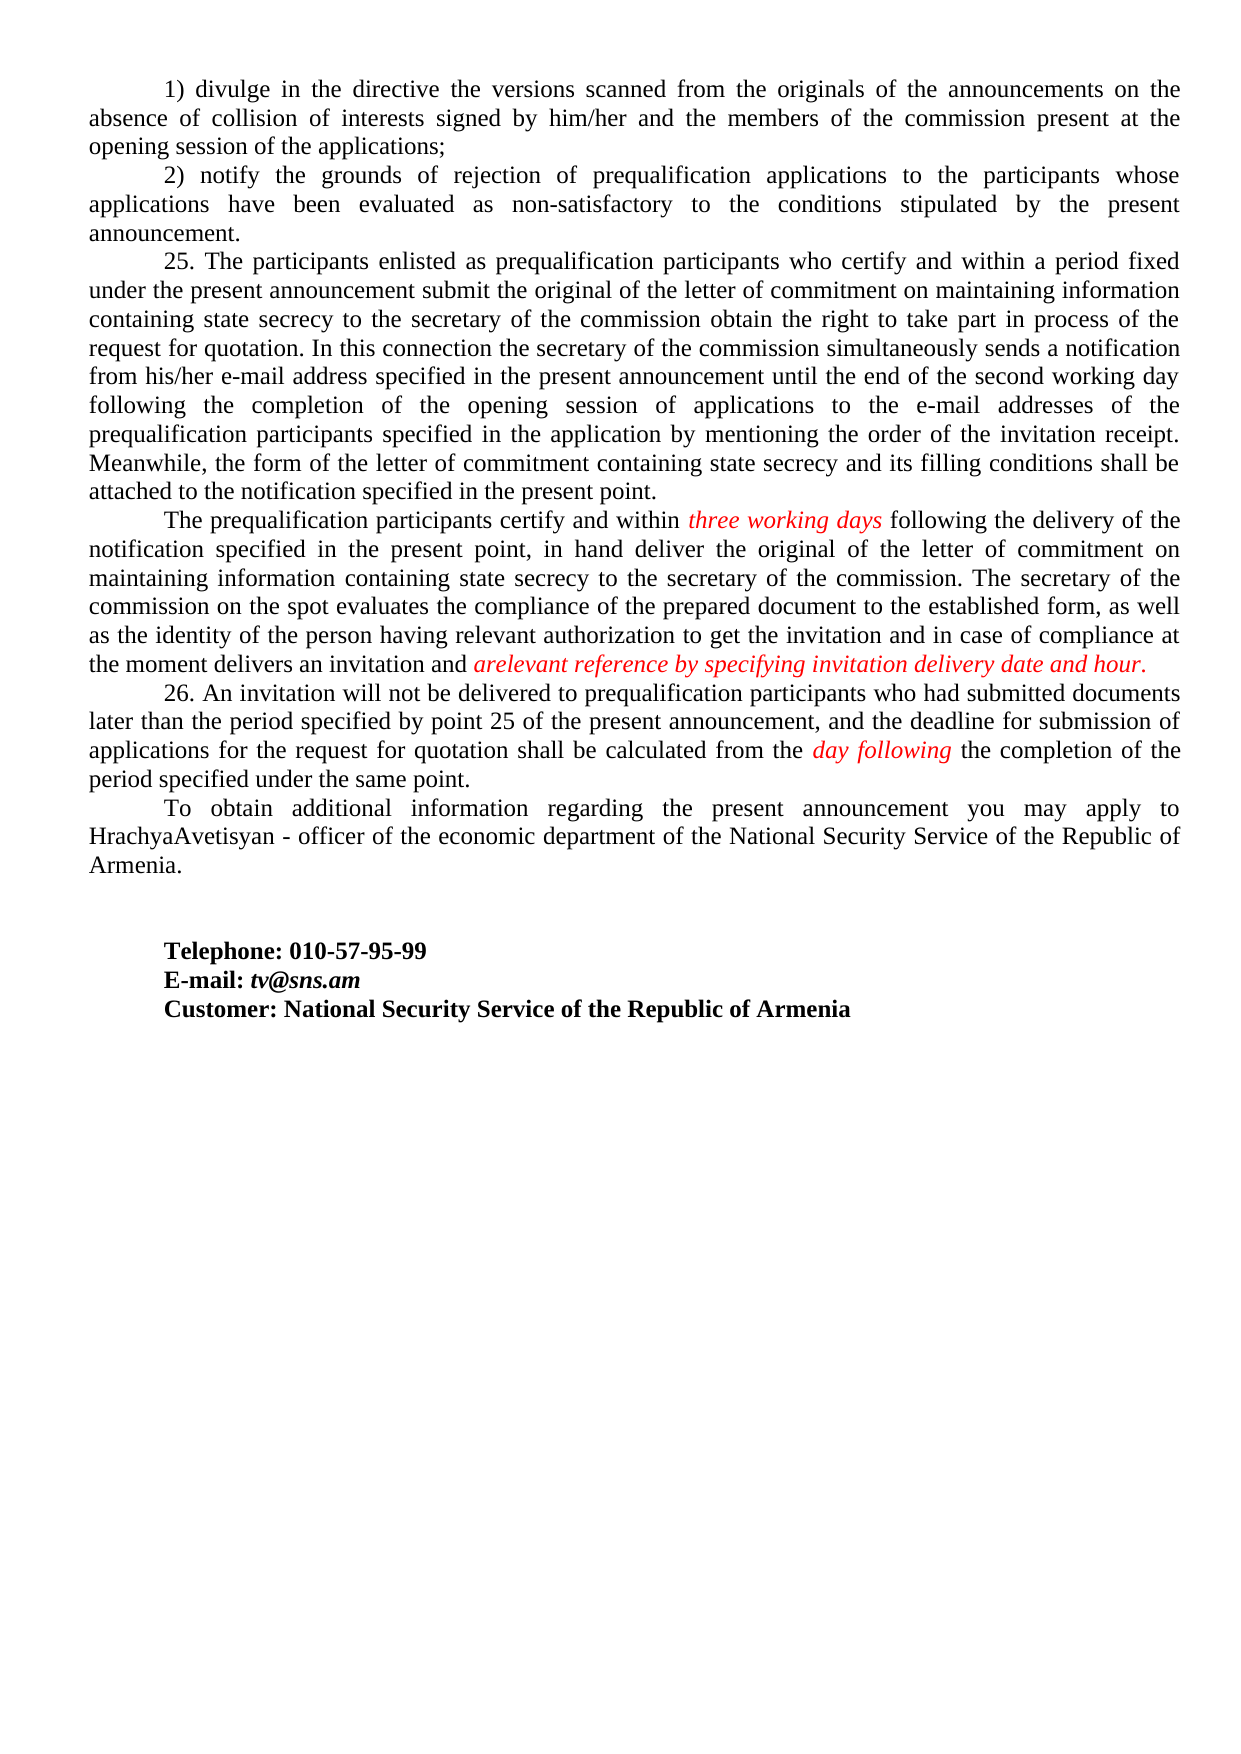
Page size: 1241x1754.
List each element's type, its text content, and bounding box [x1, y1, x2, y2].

text 2) notify the grounds of rejection of prequalification applications to the participants whose applications have been evaluated as non-satisfactory to the conditions stipulated by the present announcement. [89, 160, 1181, 246]
text 26. An invitation will not be delivered to prequalification participants who had submitted documents later than the period specified by point 25 of the present announcement, and the deadline for submission of applications for the request for quotation shall be calculated from the day following the completion of the period specified under the same point. [89, 678, 1181, 793]
text 25. The participants enlisted as prequalification participants who certify and within a period fixed under the present announcement submit the original of the letter of commitment on maintaining information containing state secrecy to the secretary of the commission obtain the right to take part in process of the request for quotation. In this connection the secretary of the commission simultaneously sends a notification from his/her e-mail address specified in the present announcement until the end of the second working day following the completion of the opening session of applications to the e-mail addresses of the prequalification participants specified in the application by mentioning the order of the invitation receipt. Meanwhile, the form of the letter of commitment containing state secrecy and its filling conditions shall be attached to the notification specified in the present point. [89, 246, 1181, 505]
text To obtain additional information regarding the present announcement you may apply to HrachyaAvetisyan - officer of the economic department of the National Security Service of the Republic of Armenia. [89, 793, 1181, 879]
text Telephone: 010-57-95-99 [89, 936, 1181, 965]
text Customer: National Security Service of the Republic of Armenia [89, 994, 1181, 1023]
text 1) divulge in the directive the versions scanned from the originals of the announcements on the absence of collision of interests signed by him/her and the members of the commission present at the opening session of the applications; [89, 74, 1181, 160]
text The prequalification participants certify and within three working days following the delivery of the notification specified in the present point, in hand deliver the original of the letter of commitment on maintaining information containing state secrecy to the secretary of the commission. The secretary of the commission on the spot evaluates the compliance of the prepared document to the established form, as well as the identity of the person having relevant authorization to get the invitation and in case of compliance at the moment delivers an invitation and arelevant reference by specifying invitation delivery date and hour. [89, 505, 1181, 678]
text E-mail: tv@sns.am [89, 965, 1181, 994]
